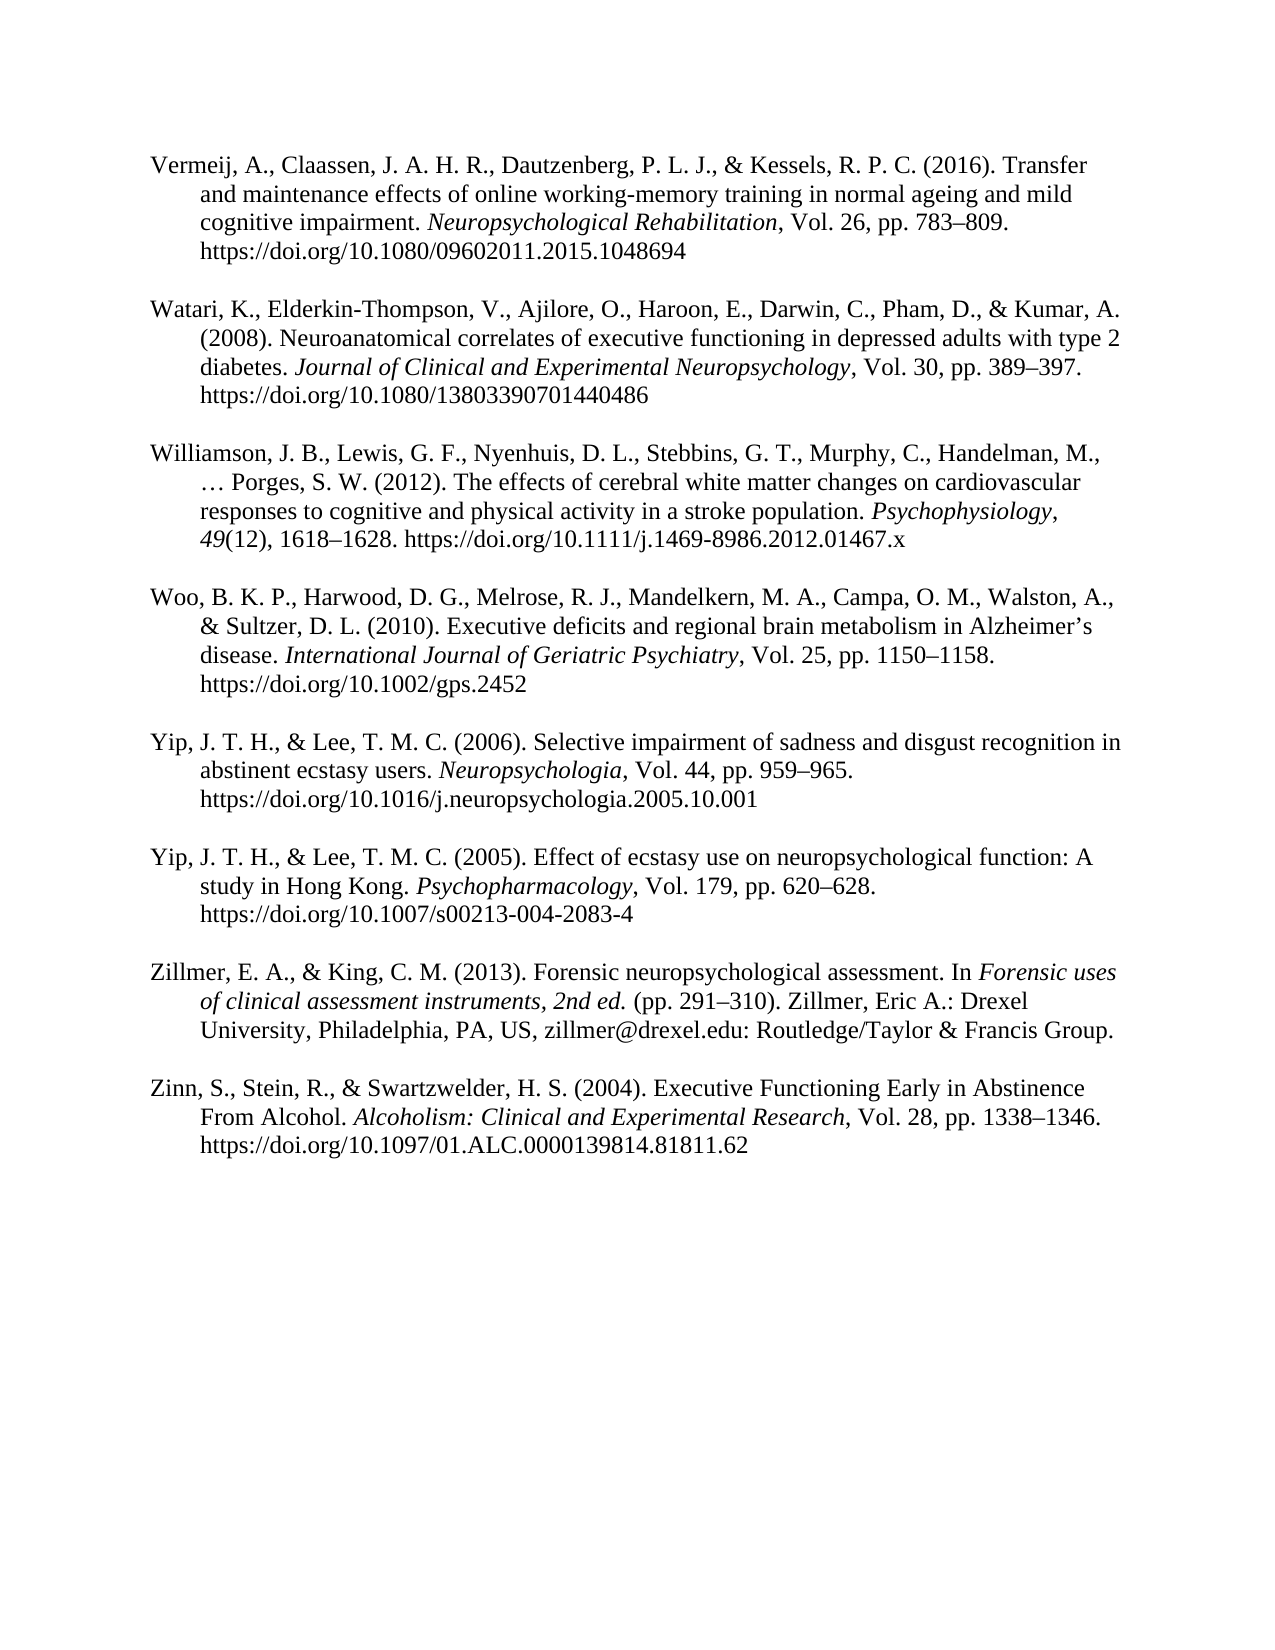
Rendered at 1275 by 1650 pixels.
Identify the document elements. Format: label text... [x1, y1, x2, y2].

text Zinn, S., Stein, R., & Swartzwelder, H. S. (2004). Executive Functioning Early in Abstinence From Alcohol. Alcoholism: Clinical and Experimental Research, Vol. 28, pp. 1338–1346. https://doi.org/10.1097/01.ALC.0000139814.81811.62 [150, 1073, 1125, 1159]
text Yip, J. T. H., & Lee, T. M. C. (2006). Selective impairment of sadness and disgust recognition in abstinent ecstasy users. Neuropsychologia, Vol. 44, pp. 959–965. https://doi.org/10.1016/j.neuropsychologia.2005.10.001 [150, 727, 1125, 813]
text Zillmer, E. A., & King, C. M. (2013). Forensic neuropsychological assessment. In Forensic uses of clinical assessment instruments, 2nd ed. (pp. 291–310). Zillmer, Eric A.: Drexel University, Philadelphia, PA, US, zillmer@drexel.edu: Routledge/Taylor & Francis Group. [150, 957, 1125, 1044]
text Woo, B. K. P., Harwood, D. G., Melrose, R. J., Mandelkern, M. A., Campa, O. M., Walston, A., & Sultzer, D. L. (2010). Executive deficits and regional brain metabolism in Alzheimer’s disease. International Journal of Geriatric Psychiatry, Vol. 25, pp. 1150–1158. https://doi.org/10.1002/gps.2452 [150, 582, 1125, 697]
text Williamson, J. B., Lewis, G. F., Nyenhuis, D. L., Stebbins, G. T., Murphy, C., Handelman, M., … Porges, S. W. (2012). The effects of cerebral white matter changes on cardiovascular responses to cognitive and physical activity in a stroke population. Psychophysiology, 49(12), 1618–1628. https://doi.org/10.1111/j.1469-8986.2012.01467.x [150, 438, 1125, 553]
text Watari, K., Elderkin-Thompson, V., Ajilore, O., Haroon, E., Darwin, C., Pham, D., & Kumar, A. (2008). Neuroanatomical correlates of executive functioning in depressed adults with type 2 diabetes. Journal of Clinical and Experimental Neuropsychology, Vol. 30, pp. 389–397. https://doi.org/10.1080/13803390701440486 [150, 294, 1125, 409]
text Yip, J. T. H., & Lee, T. M. C. (2005). Effect of ecstasy use on neuropsychological function: A study in Hong Kong. Psychopharmacology, Vol. 179, pp. 620–628. https://doi.org/10.1007/s00213-004-2083-4 [150, 842, 1125, 928]
text Vermeij, A., Claassen, J. A. H. R., Dautzenberg, P. L. J., & Kessels, R. P. C. (2016). Transfer and maintenance effects of online working-memory training in normal ageing and mild cognitive impairment. Neuropsychological Rehabilitation, Vol. 26, pp. 783–809. https://doi.org/10.1080/09602011.2015.1048694 [150, 150, 1125, 265]
